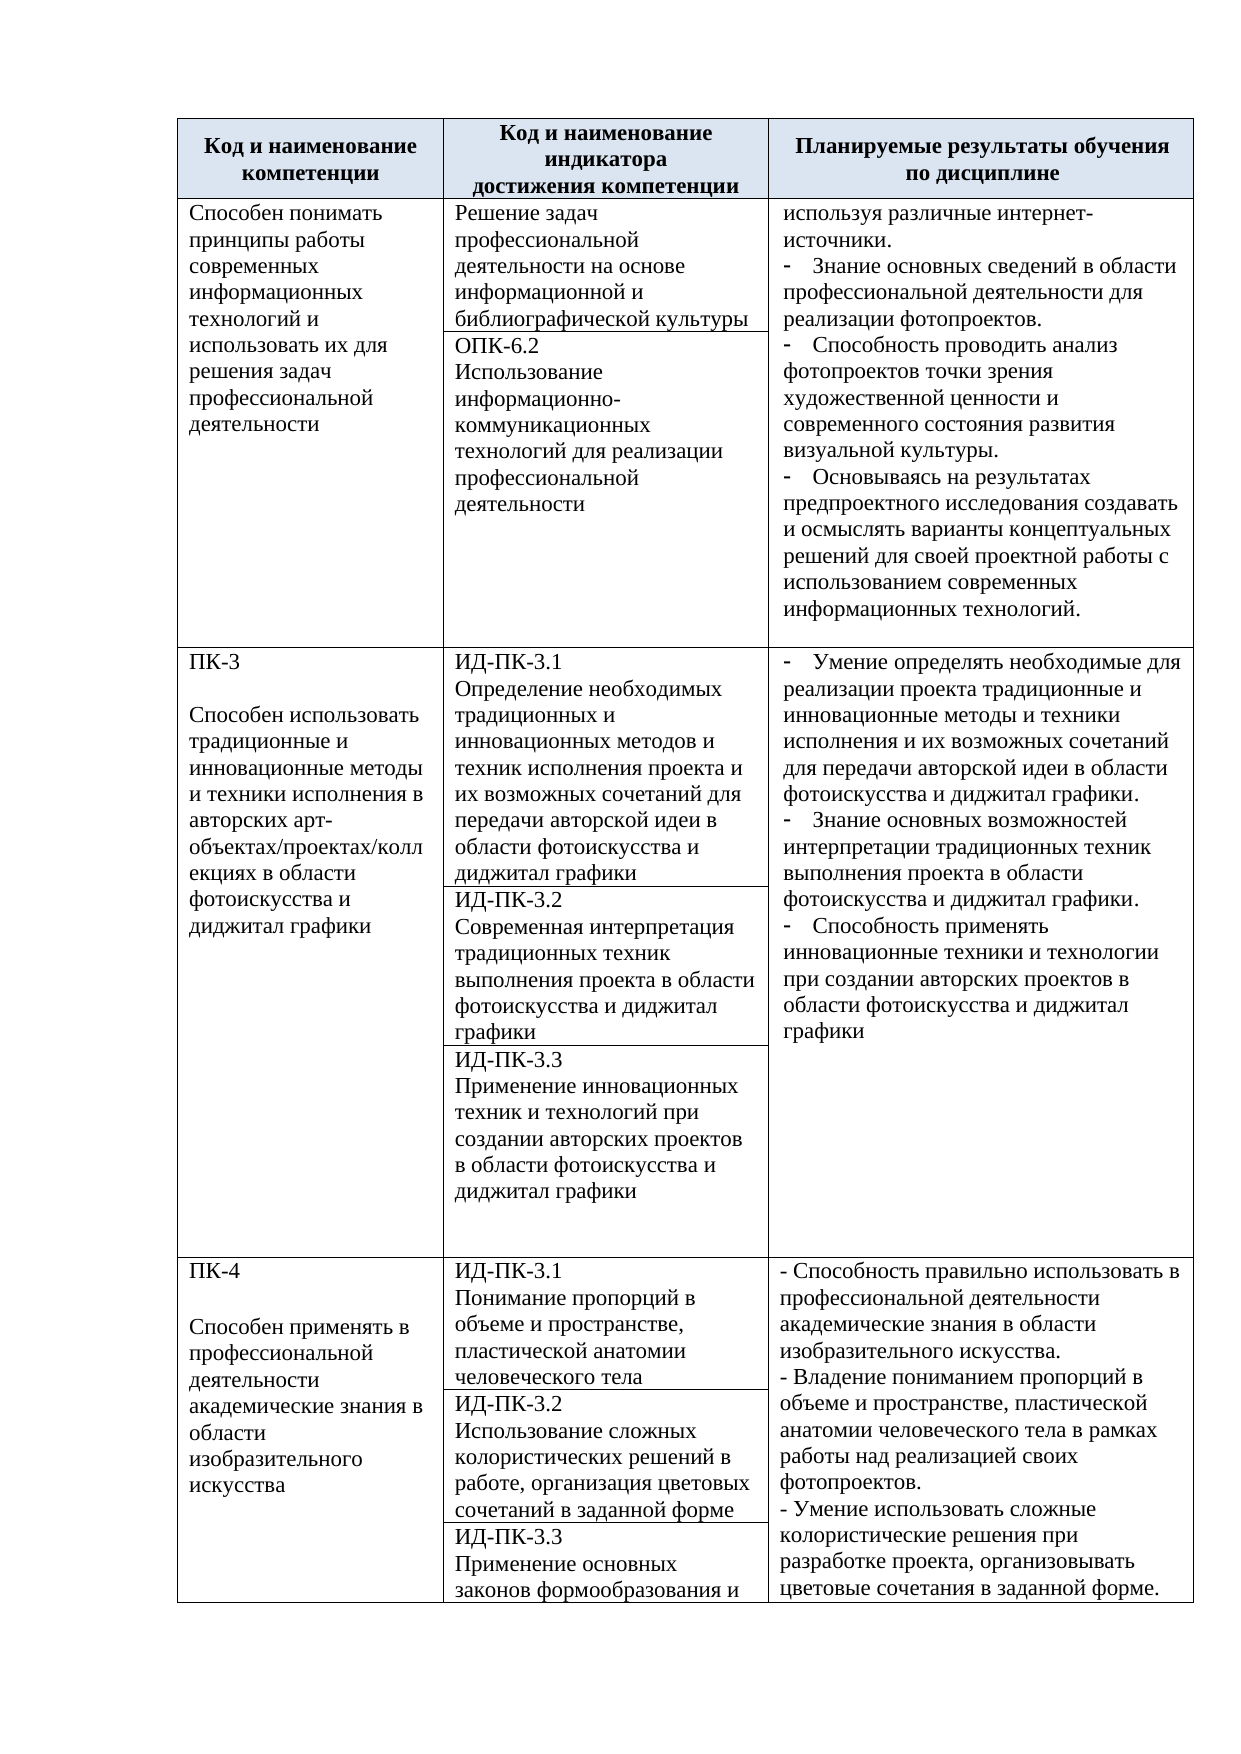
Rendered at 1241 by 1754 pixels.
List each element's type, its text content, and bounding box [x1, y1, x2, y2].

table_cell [769, 199, 1193, 647]
table_cell ПК-3 Способен использовать традиционные и инновационные методы и техники исполнения в авторских арт-объектах/проектах/коллекциях в области фотоискусства и диджитал графики [178, 648, 443, 1257]
table_cell ИД-ПК-3.2 Современная интерпретация традиционных техник выполнения проекта в области фотоискусства и диджитал графики [444, 887, 768, 1045]
table_cell ОПК-6.2 Использование информационно-коммуникационных технологий для реализации профессиональной деятельности [444, 332, 768, 647]
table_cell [444, 199, 768, 331]
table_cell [444, 1523, 768, 1602]
table_header Код и наименование компетенции [178, 119, 443, 198]
table_cell ИД-ПК-3.3 Применение инновационных техник и технологий при создании авторских проектов в области фотоискусства и диджитал графики [444, 1046, 768, 1257]
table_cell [178, 199, 443, 647]
table_cell ИД-ПК-3.2 Использование сложных колористических решений в работе, организация цветовых сочетаний в заданной форме [444, 1390, 768, 1522]
table_header Код и наименование индикатора достижения компетенции [444, 119, 768, 198]
table_cell Умение определять необходимые для реализации проекта традиционные и инновационные методы и техники исполнения и их возможных сочетаний для передачи авторской идеи в области фотоискусства и диджитал графики. Знание основных возможностей интерпретации традиционных техник выполнения проекта в области фотоискусства и диджитал графики. Способность применять инновационные техники и технологии при создании авторских проектов в области фотоискусства и диджитал графики [769, 648, 1193, 1257]
table_cell ПК-4 Способен применять в профессиональной деятельности академические знания в области изобразительного искусства [178, 1258, 443, 1602]
table_cell ИД-ПК-3.1 Определение необходимых традиционных и инновационных методов и техник исполнения проекта и их возможных сочетаний для передачи авторской идеи в области фотоискусства и диджитал графики [444, 648, 768, 886]
table_cell - Способность правильно использовать в профессиональной деятельности академические знания в области изобразительного искусства. - Владение пониманием пропорций в объеме и пространстве, пластической анатомии человеческого тела в рамках работы над реализацией своих фотопроектов. - Умение использовать сложные колористические решения при разработке проекта, организовывать цветовые сочетания в заданной форме. [769, 1258, 1193, 1602]
table_header Планируемые результаты обучения по дисциплине [769, 119, 1193, 198]
table_cell ИД-ПК-3.1 Понимание пропорций в объеме и пространстве, пластической анатомии человеческого тела [444, 1258, 768, 1389]
